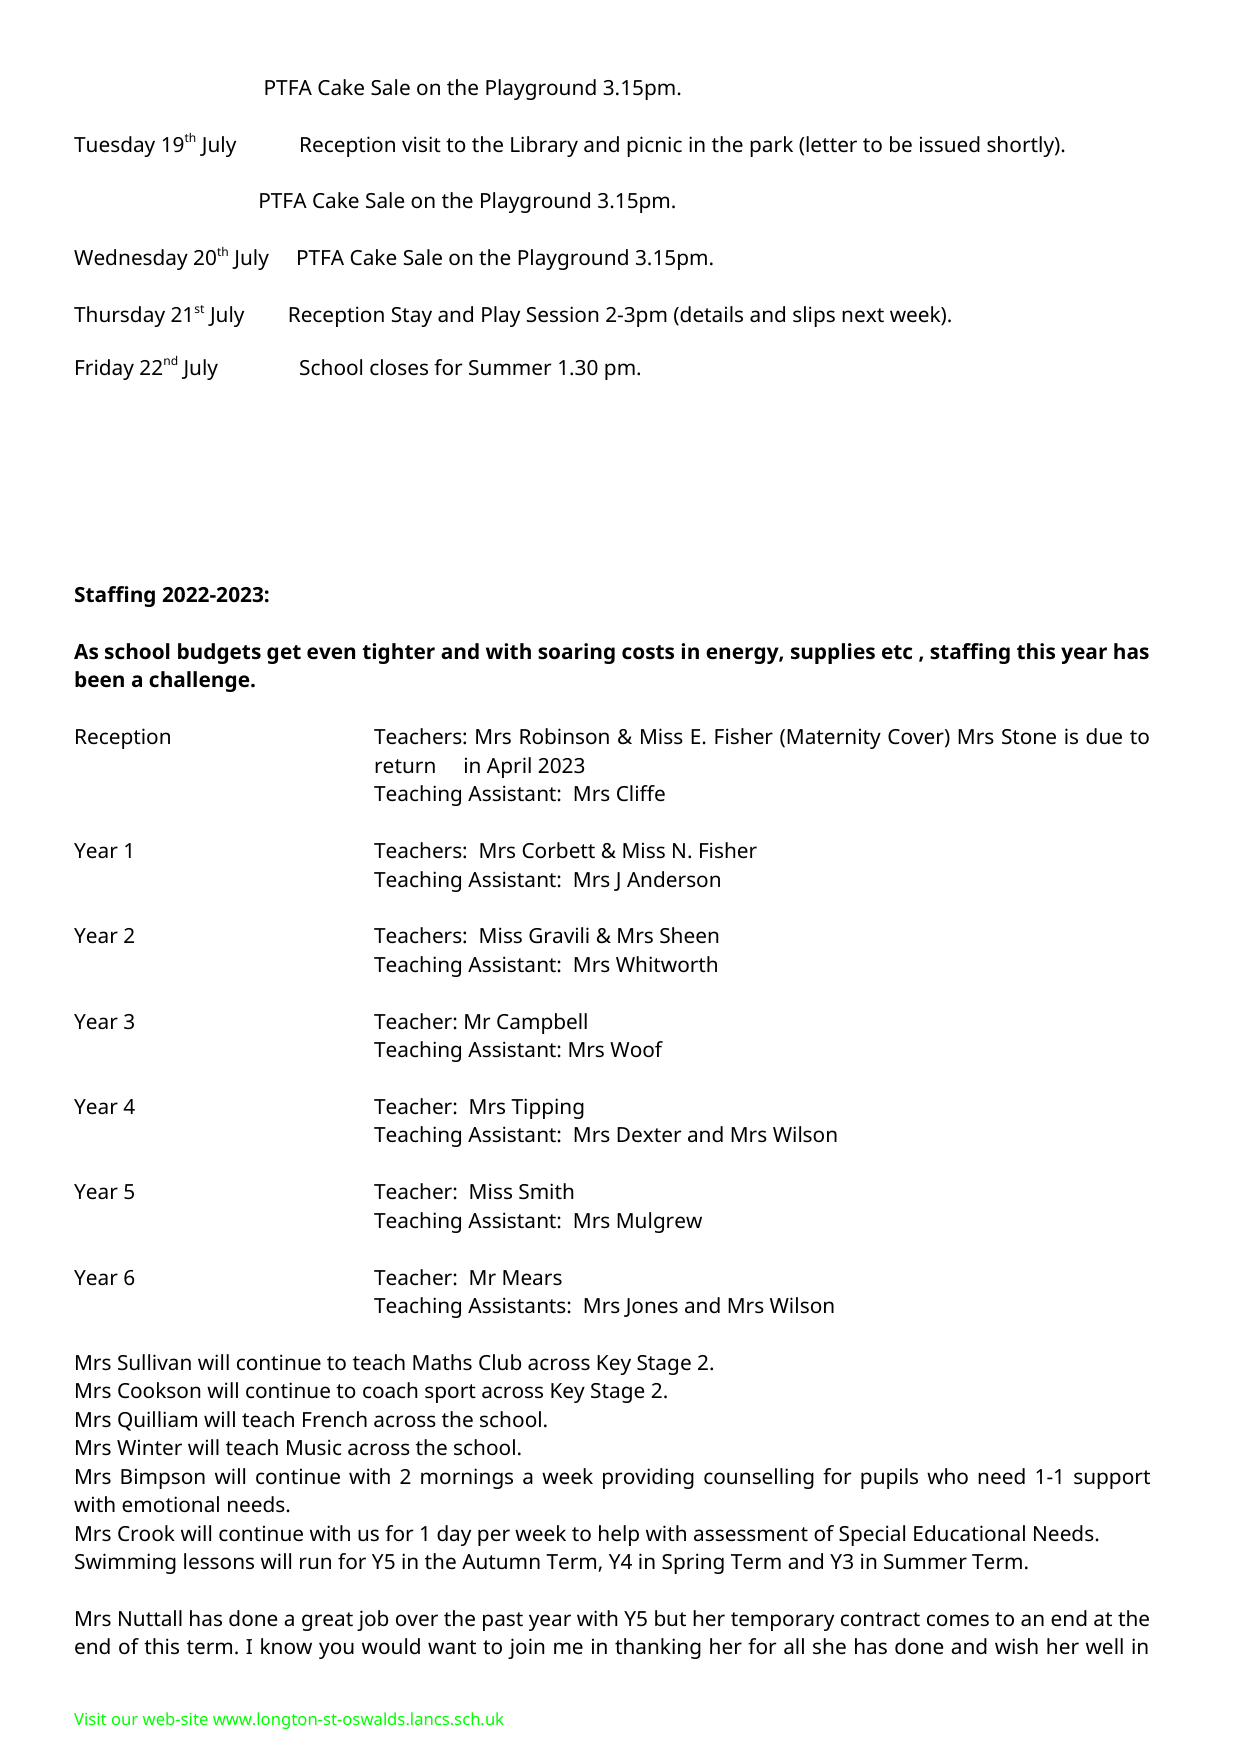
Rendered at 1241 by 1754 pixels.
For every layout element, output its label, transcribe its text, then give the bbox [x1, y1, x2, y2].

text Reception Teachers: Mrs Robinson & Miss E. Fisher (Maternity Cover) Mrs Stone is due to return in April 2023 [74, 722, 1152, 779]
text Thursday 21st July Reception Stay and Play Session 2-3pm (details and slips next week). [74, 300, 1152, 329]
text PTFA Cake Sale on the Playground 3.15pm. [74, 73, 1152, 101]
text Teaching Assistants: Mrs Jones and Mrs Wilson [74, 1291, 1152, 1320]
text Mrs Crook will continue with us for 1 day per week to help with assessment of Special Educational Needs. [74, 1519, 1152, 1547]
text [74, 1604, 1152, 1661]
text Year 1 Teachers: Mrs Corbett & Miss N. Fisher [74, 836, 1152, 865]
text Mrs Cookson will continue to coach sport across Key Stage 2. [74, 1377, 1152, 1405]
text Teaching Assistant: Mrs J Anderson [74, 865, 1152, 893]
text Teaching Assistant: Mrs Woof [74, 1035, 1152, 1064]
text Wednesday 20th July PTFA Cake Sale on the Playground 3.15pm. [74, 243, 1152, 272]
text Staffing 2022-2023: [74, 580, 1152, 609]
text Mrs Quilliam will teach French across the school. [74, 1405, 1152, 1433]
text Teaching Assistant: Mrs Mulgrew [74, 1206, 1152, 1234]
text Teaching Assistant: Mrs Cliffe [74, 779, 1152, 808]
text Mrs Bimpson will continue with 2 mornings a week providing counselling for pupils who need 1-1 support with emotional needs. [74, 1462, 1152, 1519]
text PTFA Cake Sale on the Playground 3.15pm. [74, 187, 1152, 215]
text Mrs Sullivan will continue to teach Maths Club across Key Stage 2. [74, 1348, 1152, 1377]
text Year 4 Teacher: Mrs Tipping [74, 1092, 1152, 1121]
text Teaching Assistant: Mrs Whitworth [74, 950, 1152, 978]
text As school budgets get even tighter and with soaring costs in energy, supplies etc , staffing this year has been a challenge. [74, 637, 1152, 694]
text Mrs Winter will teach Music across the school. [74, 1433, 1152, 1462]
text Tuesday 19th July Reception visit to the Library and picnic in the park (letter to be issued shortly). [74, 130, 1152, 158]
text Year 2 Teachers: Miss Gravili & Mrs Sheen [74, 922, 1152, 950]
text Year 3 Teacher: Mr Campbell [74, 1007, 1152, 1035]
text Year 6 Teacher: Mr Mears [74, 1263, 1152, 1291]
text Friday 22nd July School closes for Summer 1.30 pm. [74, 353, 1152, 381]
text Teaching Assistant: Mrs Dexter and Mrs Wilson [74, 1121, 1152, 1149]
text Year 5 Teacher: Miss Smith [74, 1177, 1152, 1206]
text Swimming lessons will run for Y5 in the Autumn Term, Y4 in Spring Term and Y3 in Summer Term. [74, 1547, 1152, 1576]
